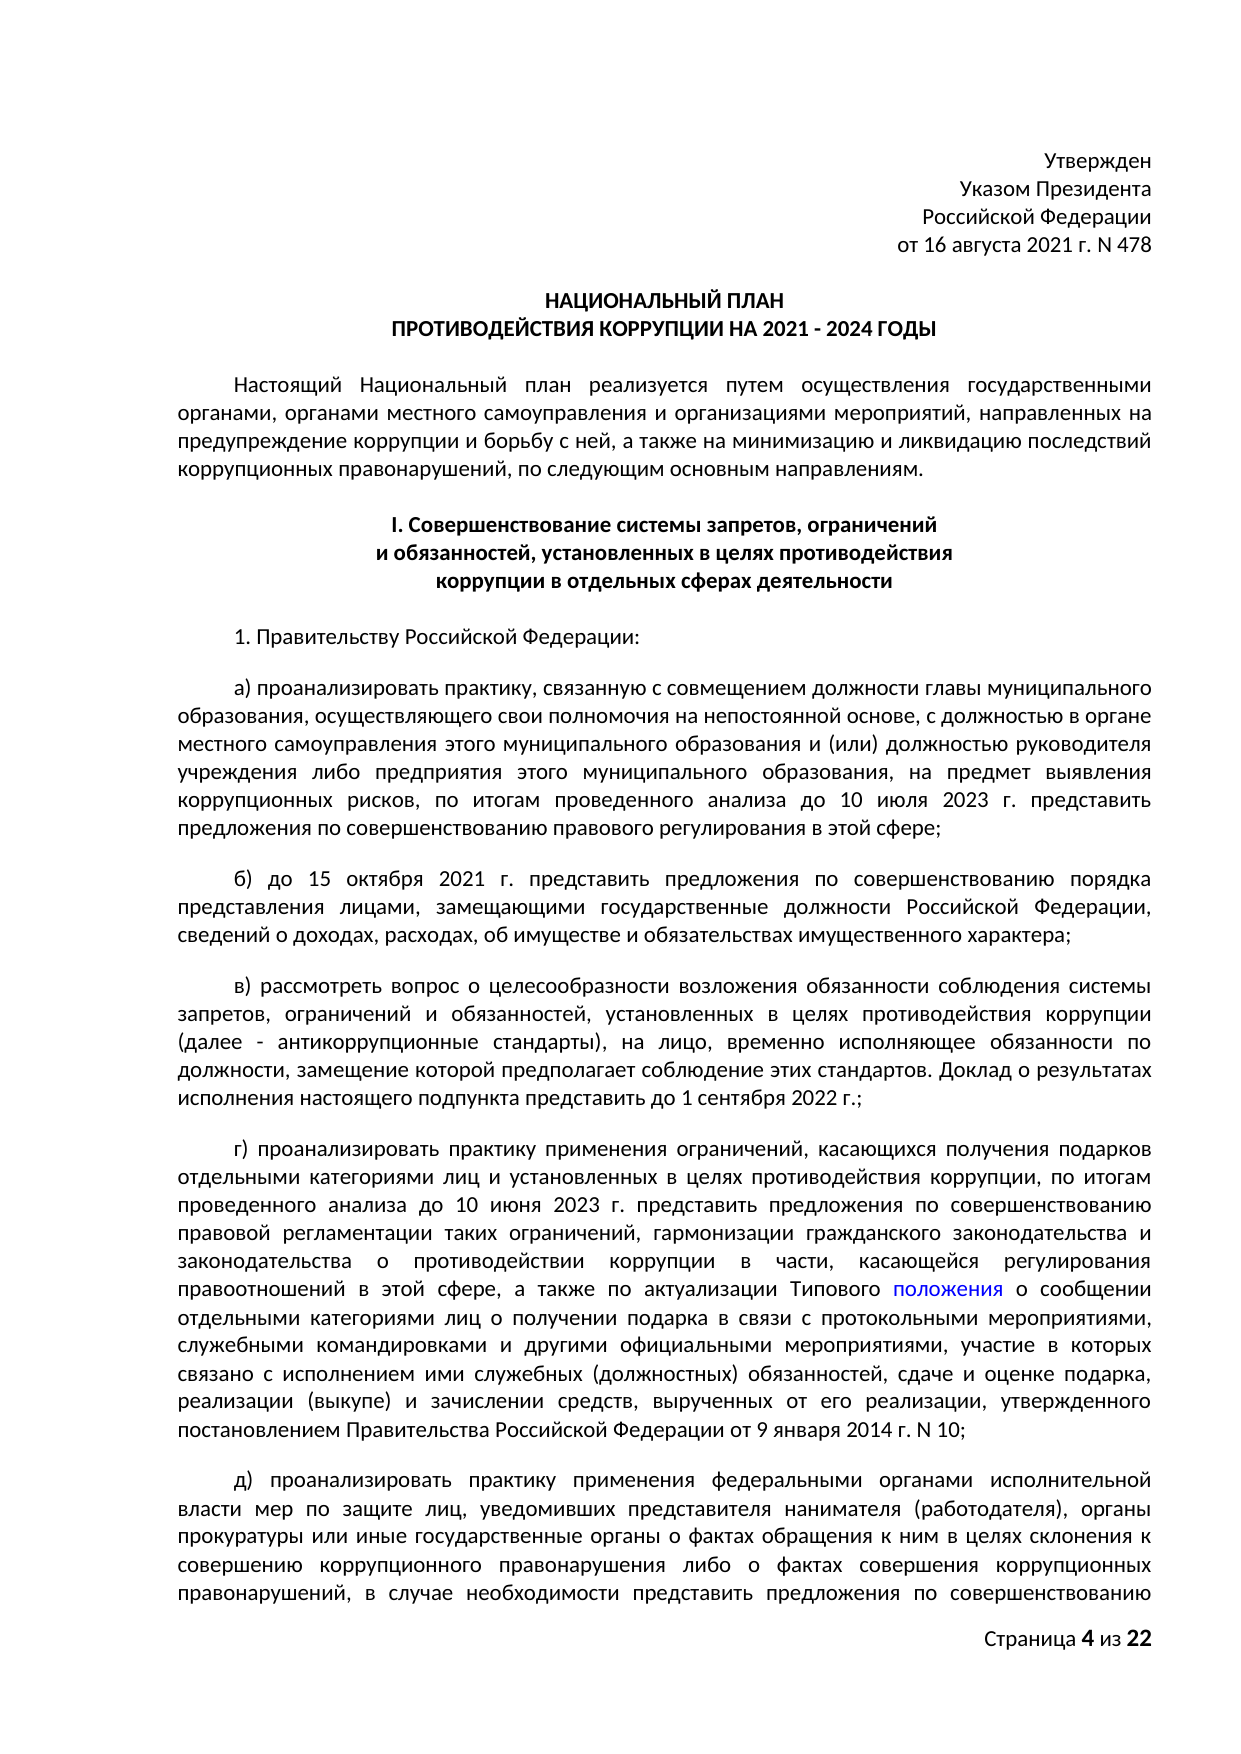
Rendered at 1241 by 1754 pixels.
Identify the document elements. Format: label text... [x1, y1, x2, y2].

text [177, 1466, 1152, 1606]
title ПРОТИВОДЕЙСТВИЯ КОРРУПЦИИ НА 2021 - 2024 ГОДЫ [177, 314, 1152, 342]
text г) проанализировать практику применения ограничений, касающихся получения подарков отдельными категориями лиц и установленных в целях противодействия коррупции, по итогам проведенного анализа до 10 июня 2023 г. представить предложения по совершенствованию правовой регламентации таких ограничений, гармонизации гражданского законодательства и законодательства о противодействии коррупции в части, касающейся регулирования правоотношений в этой сфере, а также по актуализации Типового положения о сообщении отдельными категориями лиц о получении подарка в связи с протокольными мероприятиями, служебными командировками и другими официальными мероприятиями, участие в которых связано с исполнением ими служебных (должностных) обязанностей, сдаче и оценке подарка, реализации (выкупе) и зачислении средств, вырученных от его реализации, утвержденного постановлением Правительства Российской Федерации от 9 января 2014 г. N 10; [177, 1134, 1152, 1443]
title коррупции в отдельных сферах деятельности [177, 566, 1152, 594]
text Российской Федерации [177, 202, 1152, 230]
text Утвержден [177, 146, 1152, 174]
text в) рассмотреть вопрос о целесообразности возложения обязанности соблюдения системы запретов, ограничений и обязанностей, установленных в целях противодействия коррупции (далее - антикоррупционные стандарты), на лицо, временно исполняющее обязанности по должности, замещение которой предполагает соблюдение этих стандартов. Доклад о результатах исполнения настоящего подпункта представить до 1 сентября 2022 г.; [177, 971, 1152, 1112]
text 1. Правительству Российской Федерации: [177, 622, 1152, 651]
text а) проанализировать практику, связанную с совмещением должности главы муниципального образования, осуществляющего свои полномочия на непостоянной основе, с должностью в органе местного самоуправления этого муниципального образования и (или) должностью руководителя учреждения либо предприятия этого муниципального образования, на предмет выявления коррупционных рисков, по итогам проведенного анализа до 10 июля 2023 г. представить предложения по совершенствованию правового регулирования в этой сфере; [177, 673, 1152, 842]
text Указом Президента [177, 174, 1152, 202]
text от 16 августа 2021 г. N 478 [177, 230, 1152, 258]
text Настоящий Национальный план реализуется путем осуществления государственными органами, органами местного самоуправления и организациями мероприятий, направленных на предупреждение коррупции и борьбу с ней, а также на минимизацию и ликвидацию последствий коррупционных правонарушений, по следующим основным направлениям. [177, 370, 1152, 482]
text б) до 15 октября 2021 г. представить предложения по совершенствованию порядка представления лицами, замещающими государственные должности Российской Федерации, сведений о доходах, расходах, об имуществе и обязательствах имущественного характера; [177, 864, 1152, 948]
title I. Совершенствование системы запретов, ограничений [177, 510, 1152, 538]
title и обязанностей, установленных в целях противодействия [177, 538, 1152, 566]
title НАЦИОНАЛЬНЫЙ ПЛАН [177, 286, 1152, 314]
